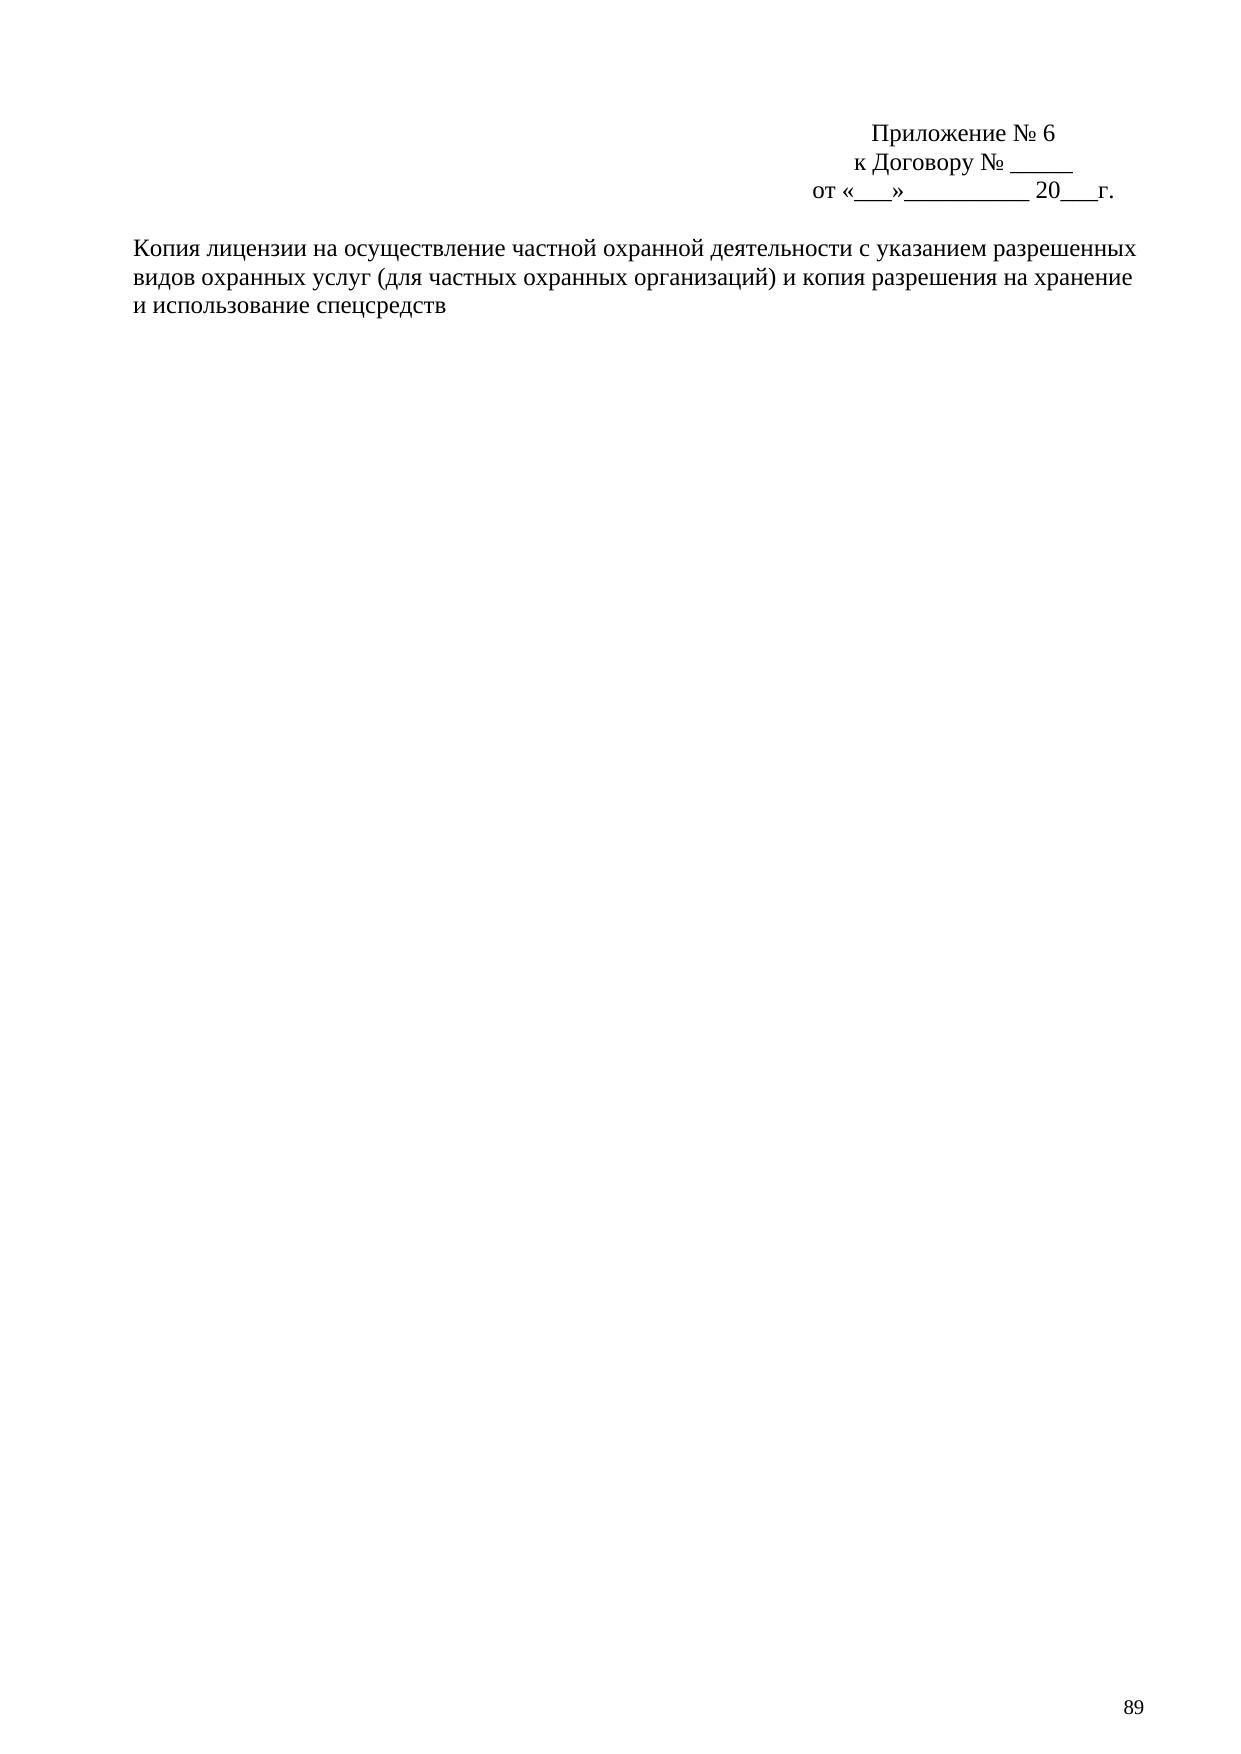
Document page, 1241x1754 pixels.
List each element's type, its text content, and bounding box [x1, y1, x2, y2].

text от «___»__________ 20___г. [783, 176, 1144, 204]
text Приложение № 6 [783, 118, 1144, 147]
text Копия лицензии на осуществление частной охранной деятельности с указанием разрешенных видов охранных услуг (для частных охранных организаций) и копия разрешения на хранение и использование спецсредств [133, 233, 1144, 319]
text к Договору № _____ [783, 147, 1144, 176]
